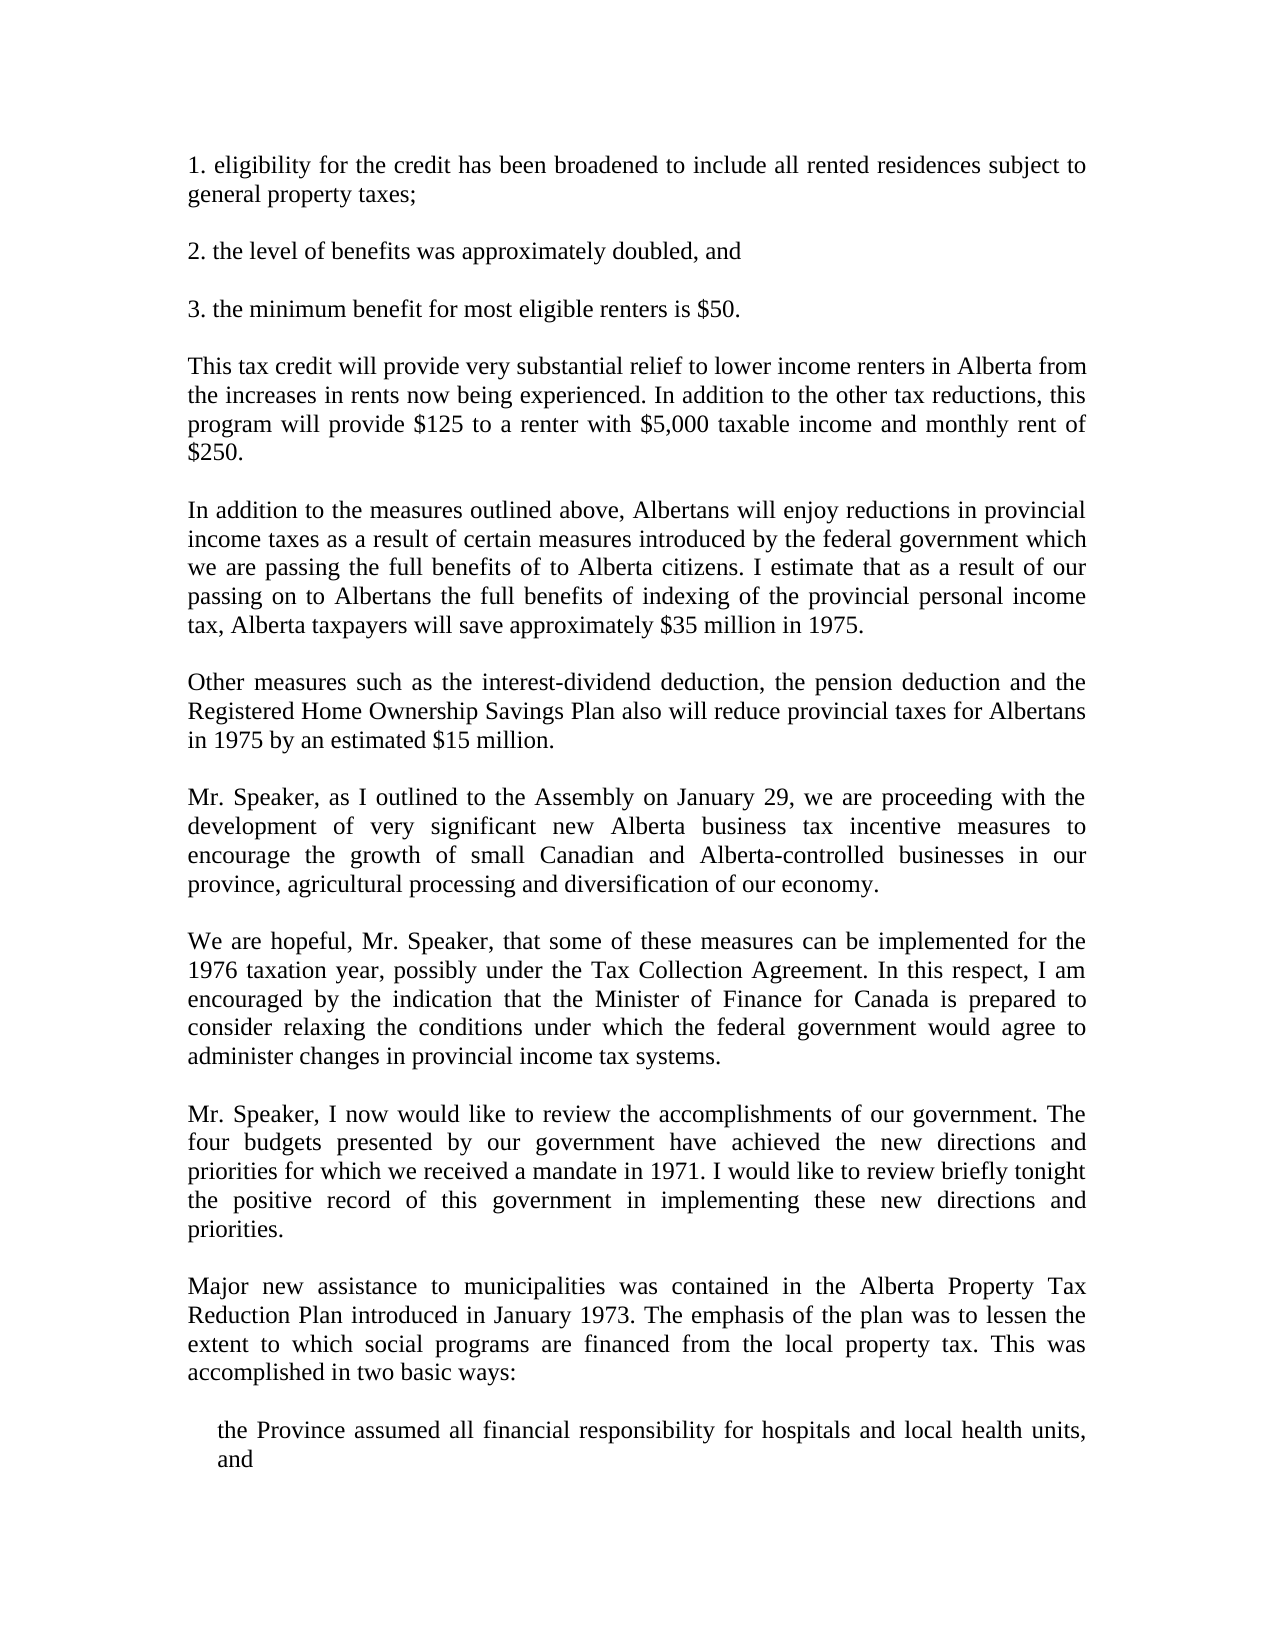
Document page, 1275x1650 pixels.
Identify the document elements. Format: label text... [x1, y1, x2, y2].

text the Province assumed all financial responsibility for hospitals and local health units, and [217, 1415, 1087, 1472]
text We are hopeful, Mr. Speaker, that some of these measures can be implemented for the 1976 taxation year, possibly under the Tax Collection Agreement. In this respect, I am encouraged by the indication that the Minister of Finance for Canada is prepared to consider relaxing the conditions under which the federal government would agree to administer changes in provincial income tax systems. [187, 926, 1087, 1070]
text 1. eligibility for the credit has been broadened to include all rented residences subject to general property taxes; [187, 150, 1087, 207]
text Mr. Speaker, I now would like to review the accomplishments of our government. The four budgets presented by our government have achieved the new directions and priorities for which we received a mandate in 1971. I would like to review briefly tonight the positive record of this government in implementing these new directions and priorities. [187, 1099, 1087, 1242]
text 3. the minimum benefit for most eligible renters is $50. [187, 294, 1087, 322]
text This tax credit will provide very substantial relief to lower income renters in Alberta from the increases in rents now being experienced. In addition to the other tax reductions, this program will provide $125 to a renter with $5,000 taxable income and monthly rent of $250. [187, 351, 1087, 466]
text 2. the level of benefits was approximately doubled, and [187, 236, 1087, 265]
text Mr. Speaker, as I outlined to the Assembly on January 29, we are proceeding with the development of very significant new Alberta business tax incentive measures to encourage the growth of small Canadian and Alberta-controlled businesses in our province, agricultural processing and diversification of our economy. [187, 782, 1087, 897]
text In addition to the measures outlined above, Albertans will enjoy reductions in provincial income taxes as a result of certain measures introduced by the federal government which we are passing the full benefits of to Alberta citizens. I estimate that as a result of our passing on to Albertans the full benefits of indexing of the provincial personal income tax, Alberta taxpayers will save approximately $35 million in 1975. [187, 495, 1087, 639]
text Major new assistance to municipalities was contained in the Alberta Property Tax Reduction Plan introduced in January 1973. The emphasis of the plan was to lessen the extent to which social programs are financed from the local property tax. This was accomplished in two basic ways: [187, 1271, 1087, 1386]
text Other measures such as the interest-dividend deduction, the pension deduction and the Registered Home Ownership Savings Plan also will reduce provincial taxes for Albertans in 1975 by an estimated $15 million. [187, 667, 1087, 754]
